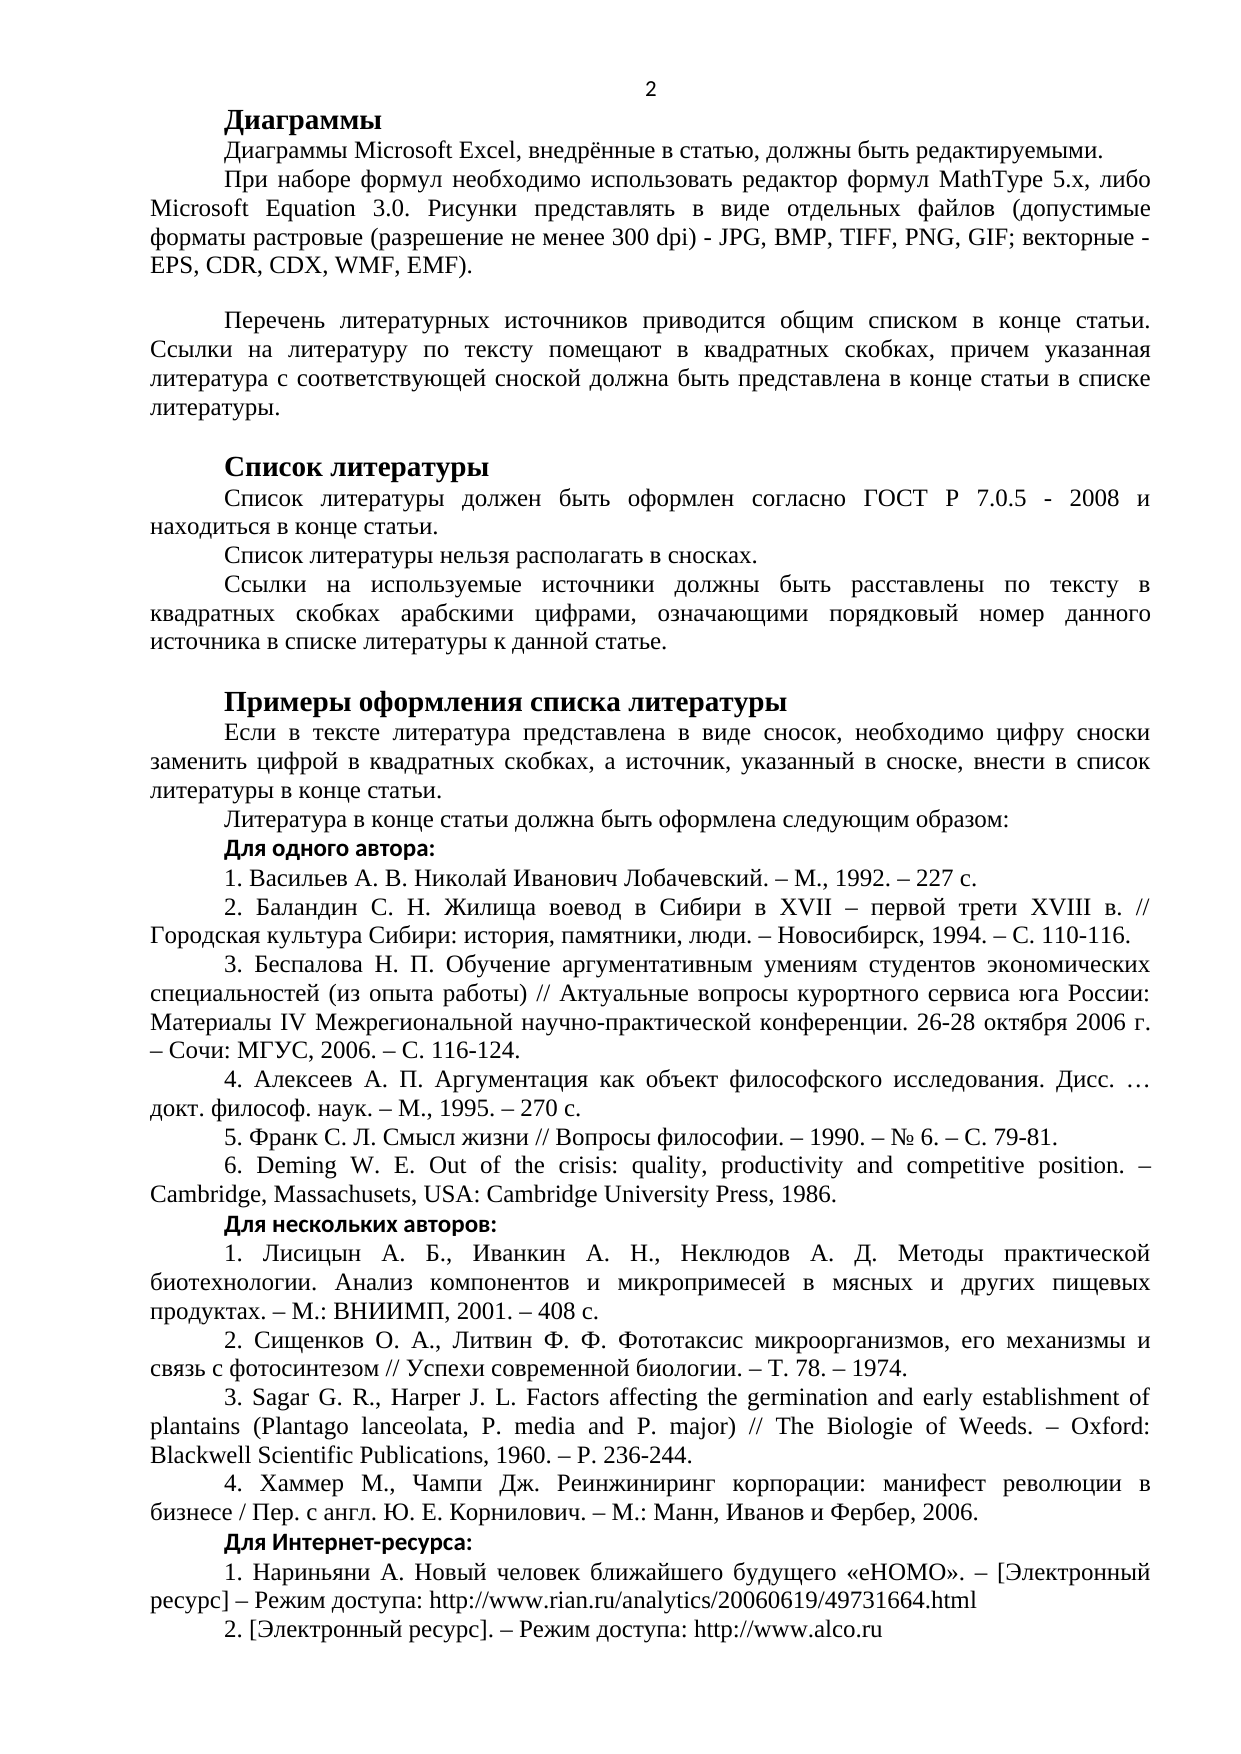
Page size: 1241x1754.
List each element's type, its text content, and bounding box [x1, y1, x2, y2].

text 5. Франк С. Л. Смысл жизни // Вопросы философии. – 1990. – № 6. – С. 79-81. [150, 1122, 1152, 1151]
text Для нескольких авторов: [150, 1208, 1152, 1238]
text Для одного автора: [150, 832, 1152, 863]
text При наборе формул необходимо использовать редактор формул MathType 5.x, либо Microsoft Equation 3.0. Рисунки представлять в виде отдельных файлов (допустимые форматы растровые (разрешение не менее 300 dpi) - JPG, BMP, TIFF, PNG, GIF; векторные - EPS, CDR, CDX, WMF, EMF). [150, 164, 1152, 279]
text Перечень литературных источников приводится общим списком в конце статьи. Ссылки на литературу по тексту помещают в квадратных скобках, причем указанная литература с соответствующей сноской должна быть представлена в конце статьи в списке литературы. [150, 305, 1152, 420]
text Литература в конце статьи должна быть оформлена следующим образом: [150, 804, 1152, 832]
text 4. Хаммер М., Чампи Дж. Реинжиниринг корпорации: манифест революции в бизнесе / Пер. с англ. Ю. Е. Корнилович. – М.: Манн, Иванов и Фербер, 2006. [150, 1468, 1152, 1526]
text Примеры оформления списка литературы [150, 684, 1152, 717]
text Для Интернет-ресурса: [150, 1526, 1152, 1557]
text 1. Васильев А. В. Николай Иванович Лобачевский. – М., 1992. – 227 с. [150, 863, 1152, 892]
text 1. Нариньяни А. Новый человек ближайшего будущего «еHOMO». – [Электронный ресурс] – Режим доступа: http://www.rian.ru/analytics/20060619/49731664.html [150, 1557, 1152, 1614]
text 1. Лисицын А. Б., Иванкин А. Н., Неклюдов А. Д. Методы практической биотехнологии. Анализ компонентов и микропримесей в мясных и других пищевых продуктах. – М.: ВНИИМП, 2001. – 408 с. [150, 1238, 1152, 1325]
text Диаграммы [150, 102, 1152, 135]
text Список литературы нельзя располагать в сносках. [150, 540, 1152, 569]
text 2. Сищенков О. А., Литвин Ф. Ф. Фототаксис микроорганизмов, его механизмы и связь с фотосинтезом // Успехи современной биологии. – Т. 78. – 1974. [150, 1325, 1152, 1382]
text 2. [Электронный ресурс]. – Режим доступа: http://www.alco.ru [150, 1614, 1152, 1643]
text 3. Sagar G. R., Harper J. L. Factors affecting the germination and early establishment of plantains (Plantago lanceolata, P. media and P. major) // The Biologie of Weeds. – : Blackwell Scientific Publications, 1960. – P. 236-244. [150, 1382, 1152, 1468]
text Список литературы должен быть оформлен согласно ГОСТ Р 7.0.5 - 2008 и находиться в конце статьи. [150, 483, 1152, 540]
text 4. Алексеев А. П. Аргументация как объект философского исследования. Дисс. … докт. философ. наук. – М., 1995. – 270 с. [150, 1064, 1152, 1122]
text 6. Deming W. E. Out of the crisis: quality, productivity and competitive position. – , , : Press, 1986. [150, 1151, 1152, 1208]
text Если в тексте литература представлена в виде сносок, необходимо цифру сноски заменить цифрой в квадратных скобках, а источник, указанный в сноске, внести в список литературы в конце статьи. [150, 717, 1152, 804]
text Список литературы [150, 449, 1152, 483]
text 2. Баландин С. Н. Жилища воевод в Сибири в XVII – первой трети XVIII в. // Городская культура Сибири: история, памятники, люди. – Новосибирск, 1994. – С. 110-116. [150, 892, 1152, 949]
text Ссылки на используемые источники должны быть расставлены по тексту в квадратных скобках арабскими цифрами, означающими порядковый номер данного источника в списке литературы к данной статье. [150, 569, 1152, 655]
text 3. Беспалова Н. П. Обучение аргументативным умениям студентов экономических специальностей (из опыта работы) // Актуальные вопросы курортного сервиса юга России: Материалы IV Межрегиональной научно-практической конференции. 26-28 октября . – Сочи: МГУС, 2006. – С. 116-124. [150, 949, 1152, 1064]
text Диаграммы Microsoft Excel, внедрённые в статью, должны быть редактируемыми. [150, 135, 1152, 164]
